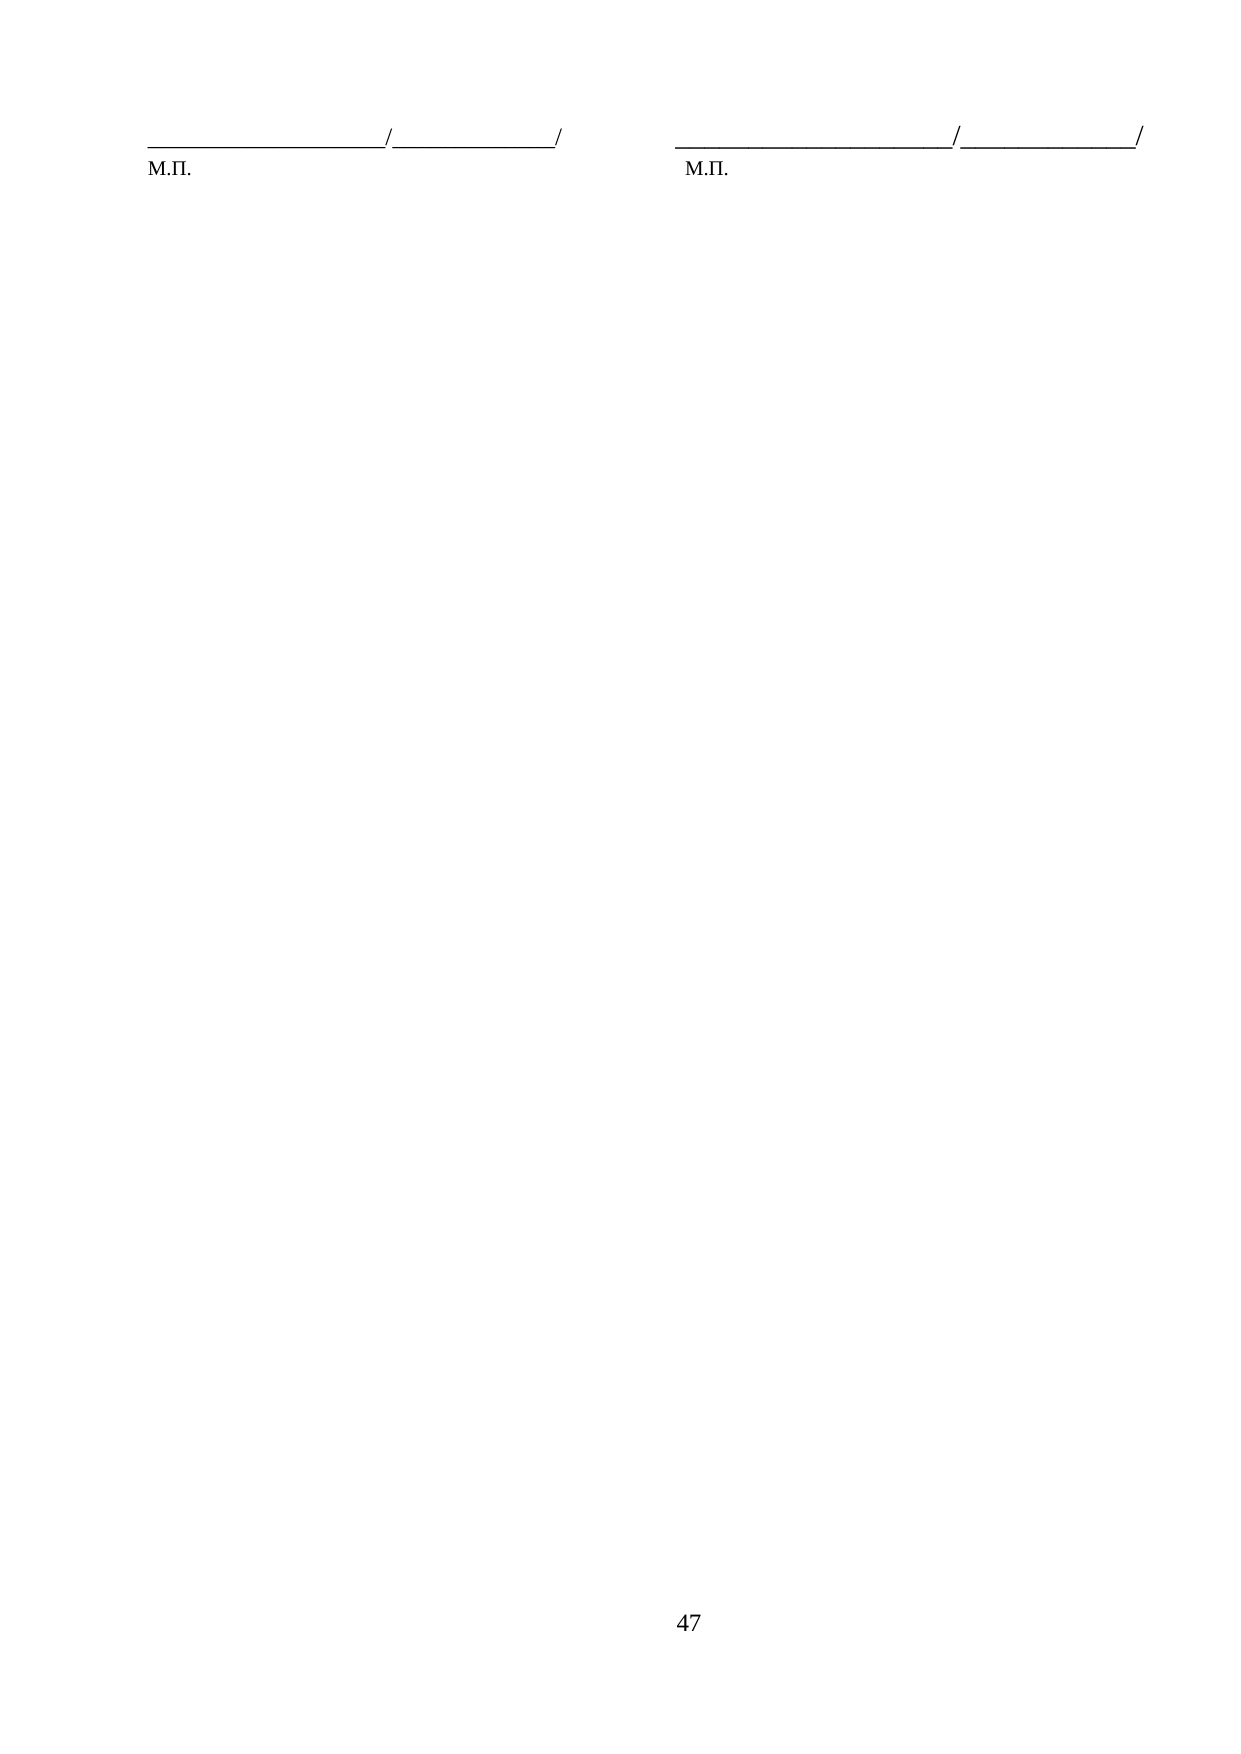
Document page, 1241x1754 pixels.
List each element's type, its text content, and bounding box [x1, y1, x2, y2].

text ___________________/_____________/ ___________________/____________/ М.П. М.П. [148, 118, 1152, 180]
